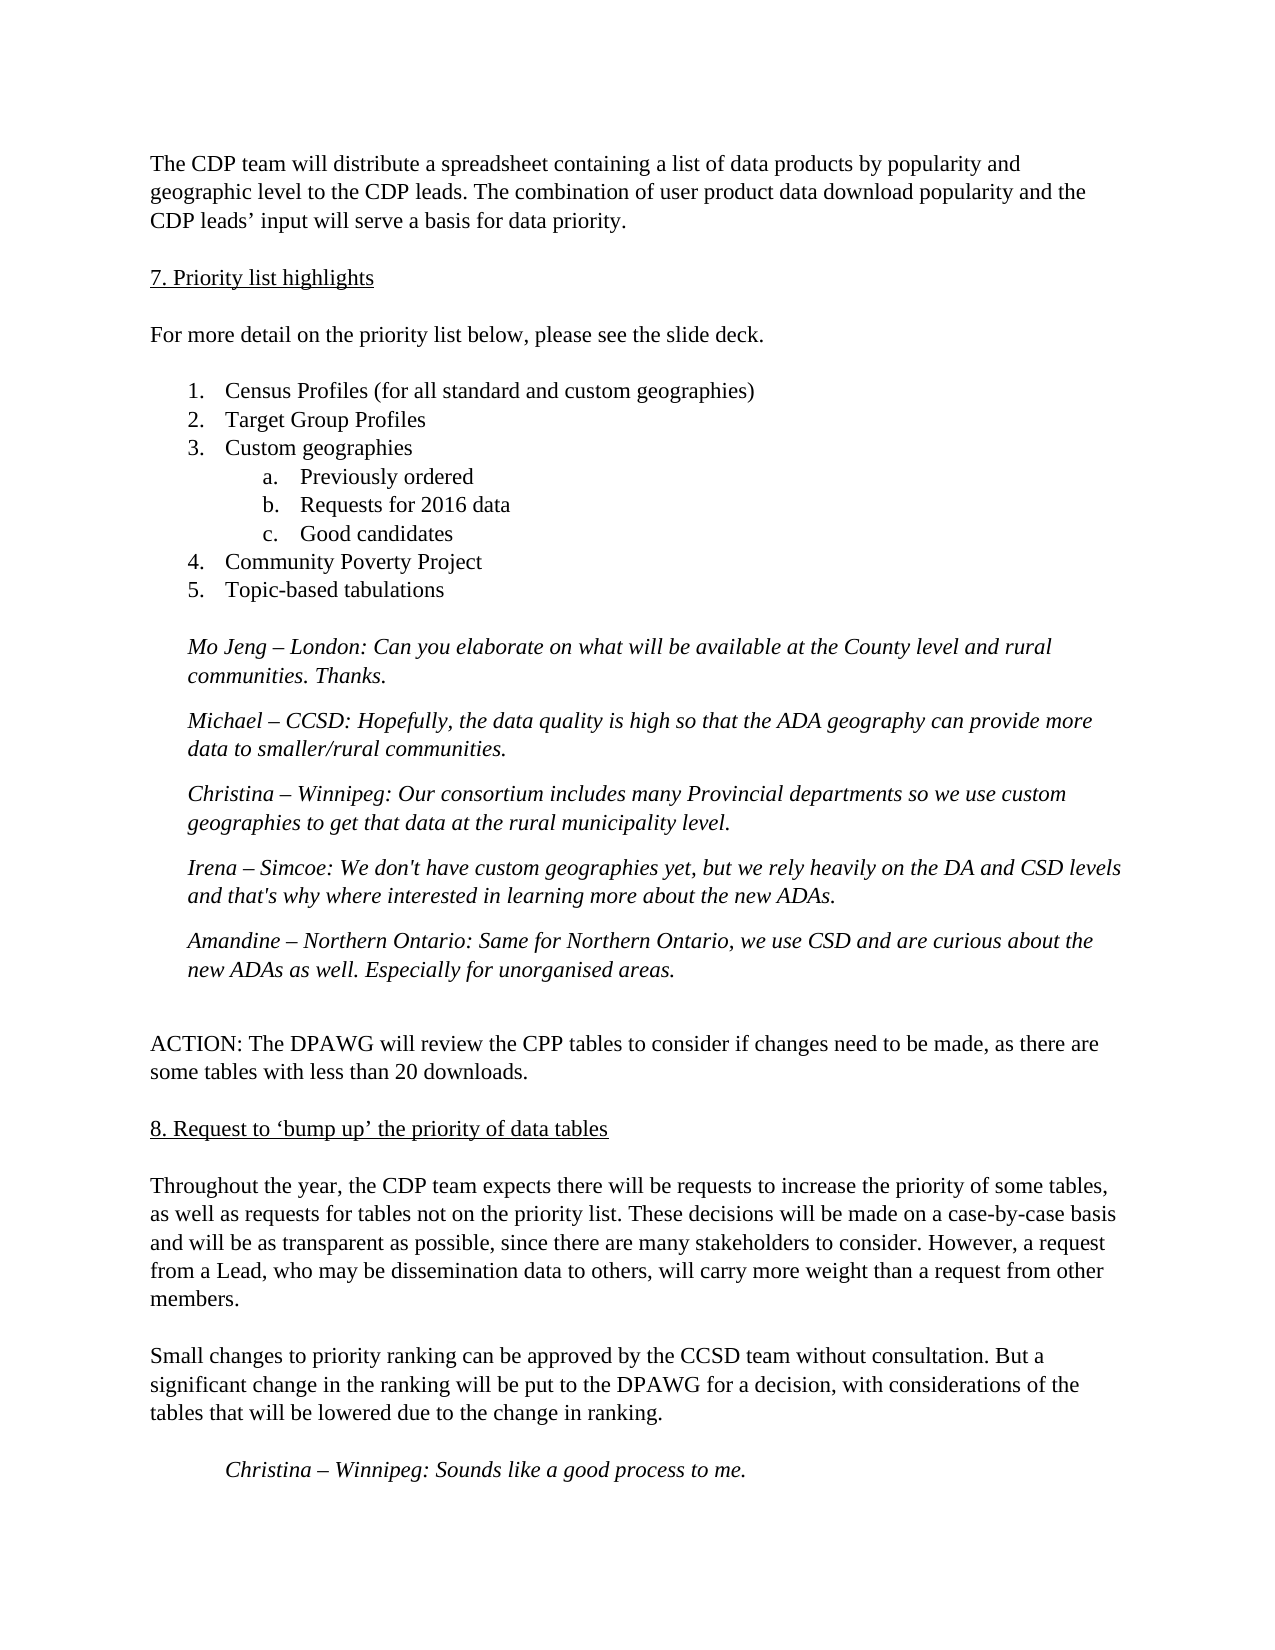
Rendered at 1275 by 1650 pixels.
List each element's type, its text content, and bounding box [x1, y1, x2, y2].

list Topic-based tabulations [187, 577, 1125, 603]
text Small changes to priority ranking can be approved by the CCSD team without consultation. But a significant change in the ranking will be put to the DPAWG for a decision, with considerations of the tables that will be lowered due to the change in ranking. [150, 1342, 1125, 1426]
text 8. Request to ‘bump up’ the priority of data tables [150, 1115, 1125, 1141]
text Irena – Simcoe: We don't have custom geographies yet, but we rely heavily on the DA and CSD levels and that's why where interested in learning more about the new ADAs. [187, 854, 1125, 909]
text Michael – CCSD: Hopefully, the data quality is high so that the ADA geography can provide more data to smaller/rural communities. [187, 707, 1125, 762]
text The CDP team will distribute a spreadsheet containing a list of data products by popularity and geographic level to the CDP leads. The combination of user product data download popularity and the CDP leads’ input will serve a basis for data priority. [150, 150, 1125, 233]
text Amandine – Northern Ontario: Same for Northern Ontario, we use CSD and are curious about the new ADAs as well. Especially for unorganised areas. [187, 928, 1125, 982]
list Target Group Profiles [187, 406, 1125, 432]
text Throughout the year, the CDP team expects there will be requests to increase the priority of some tables, as well as requests for tables not on the priority list. These decisions will be made on a case-by-case basis and will be as transparent as possible, since there are many stakeholders to consider. However, a request from a Lead, who may be dissemination data to others, will carry more weight than a request from other members. [150, 1172, 1125, 1312]
text Christina – Winnipeg: Our consortium includes many Provincial departments so we use custom geographies to get that data at the rural municipality level. [187, 781, 1125, 835]
list Community Poverty Project [187, 548, 1125, 574]
list Good candidates [262, 520, 1125, 546]
list Previously ordered [262, 463, 1125, 489]
text Mo Jeng – London: Can you elaborate on what will be available at the County level and rural communities. Thanks. [187, 633, 1125, 688]
text Christina – Winnipeg: Sounds like a good process to me. [225, 1456, 1125, 1482]
text ACTION: The DPAWG will review the CPP tables to consider if changes need to be made, as there are some tables with less than 20 downloads. [150, 1029, 1125, 1084]
text For more detail on the priority list below, please see the slide deck. [150, 321, 1125, 347]
list Custom geographies [187, 434, 1125, 461]
list Census Profiles (for all standard and custom geographies) [187, 377, 1125, 404]
list Requests for 2016 data [262, 491, 1125, 518]
text 7. Priority list highlights [150, 264, 1125, 290]
